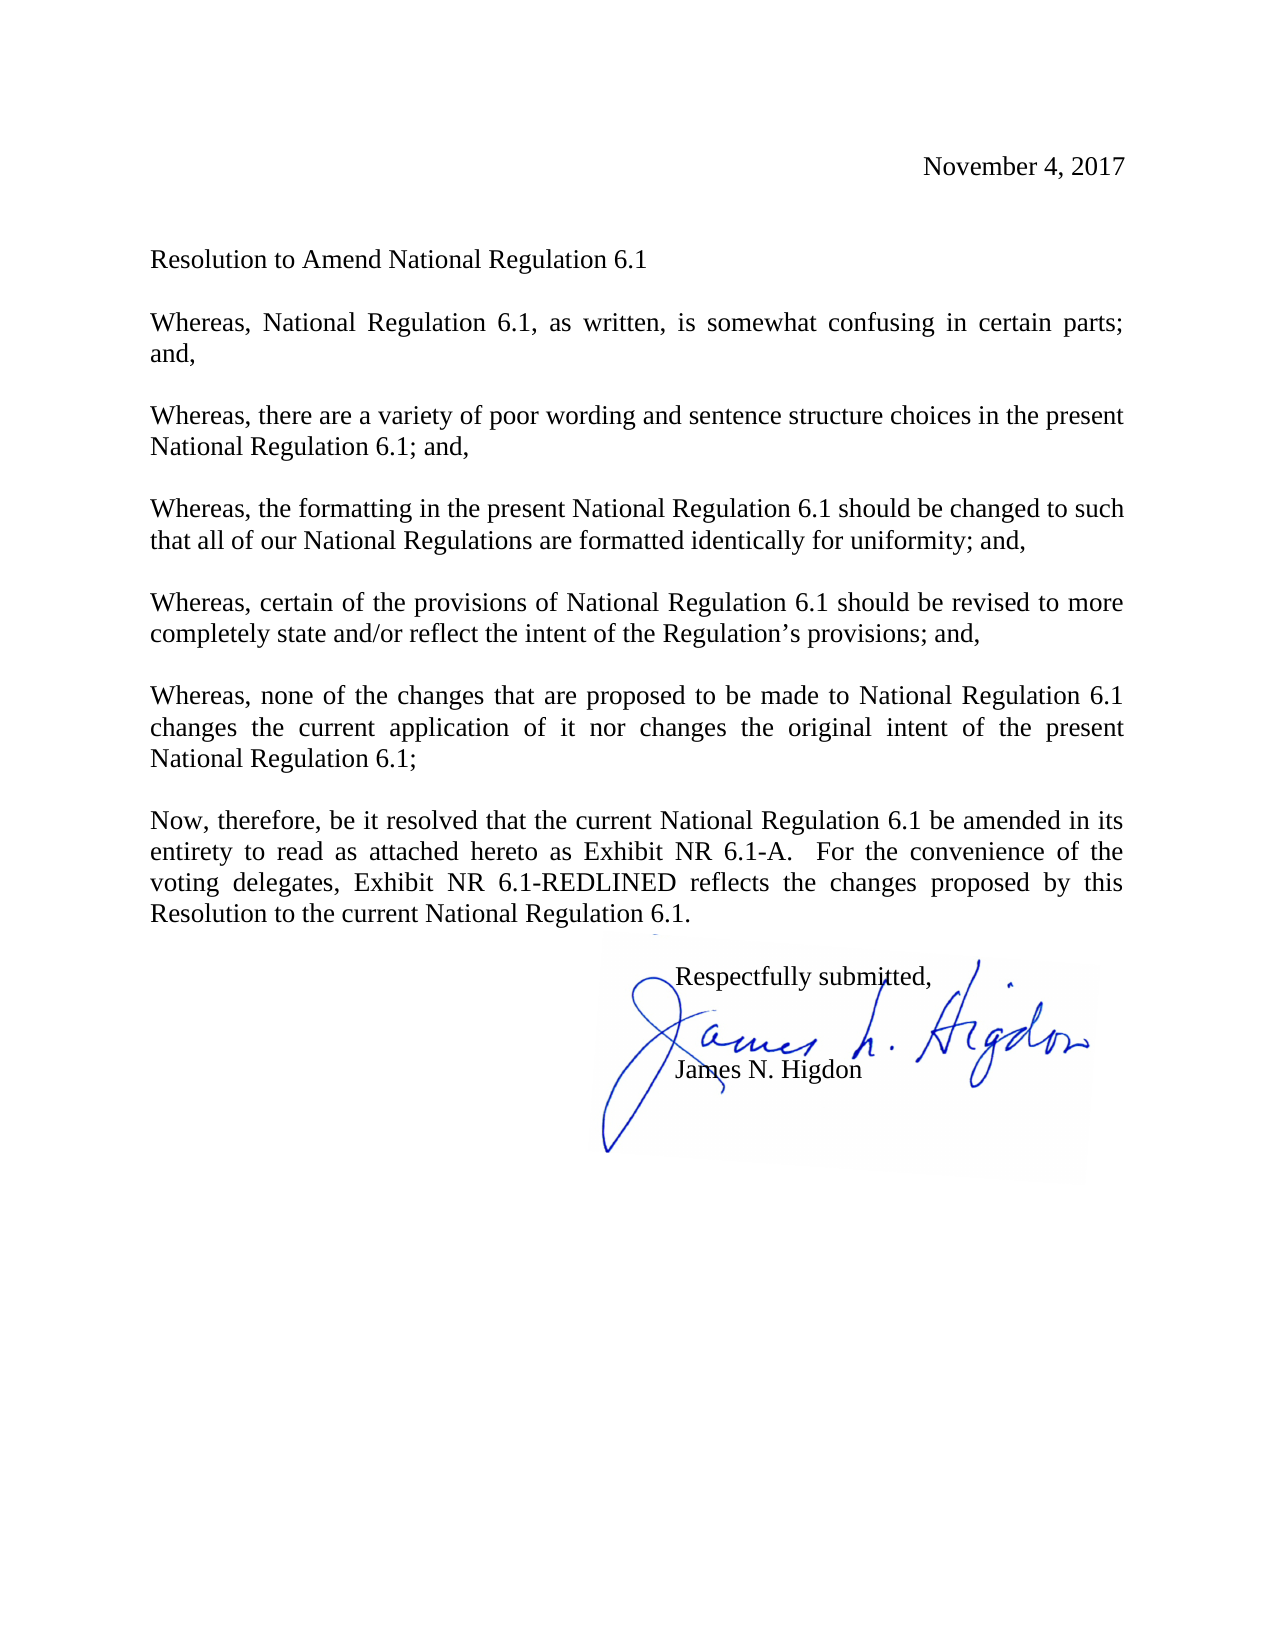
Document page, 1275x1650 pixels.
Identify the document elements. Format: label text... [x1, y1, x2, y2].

text Now, therefore, be it resolved that the current National Regulation 6.1 be amended in its entirety to read as attached hereto as Exhibit NR 6.1-A. For the convenience of the voting delegates, Exhibit NR 6.1-REDLINED reflects the changes proposed by this Resolution to the current National Regulation 6.1. [150, 804, 1125, 929]
text Whereas, none of the changes that are proposed to be made to National Regulation 6.1 changes the current application of it nor changes the original intent of the present National Regulation 6.1; [150, 679, 1125, 773]
text Whereas, the formatting in the present National Regulation 6.1 should be changed to such that all of our National Regulations are formatted identically for uniformity; and, [150, 493, 1125, 555]
text Whereas, National Regulation 6.1, as written, is somewhat confusing in certain parts; and, [150, 306, 1125, 368]
text Whereas, there are a variety of poor wording and sentence structure choices in the present National Regulation 6.1; and, [150, 399, 1125, 461]
text Whereas, certain of the provisions of National Regulation 6.1 should be revised to more completely state and/or reflect the intent of the Regulation’s provisions; and, [150, 586, 1125, 648]
text James N. Higdon [675, 1053, 1125, 1084]
text November 4, 2017 [150, 150, 1125, 181]
text Resolution to Amend National Regulation 6.1 [150, 243, 1125, 274]
text Respectfully submitted, [675, 960, 1125, 991]
